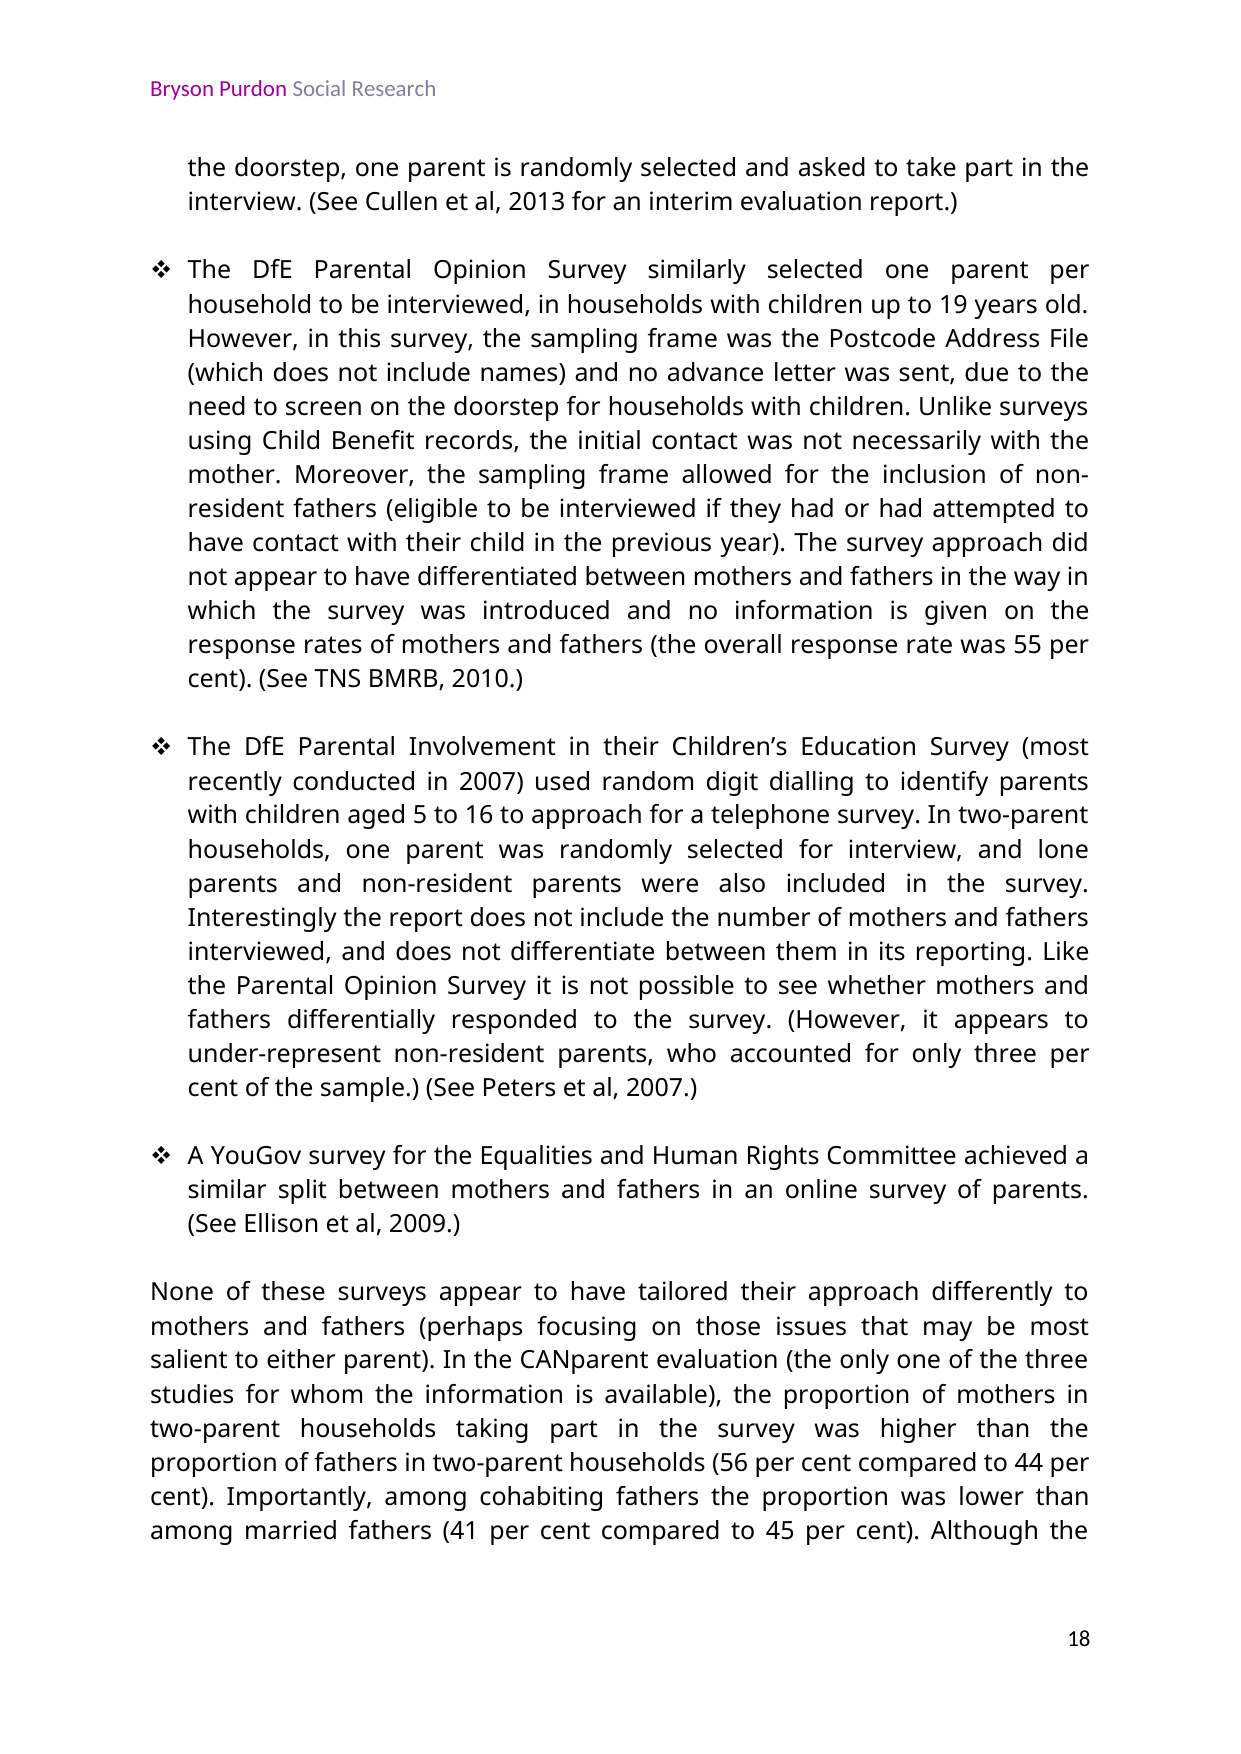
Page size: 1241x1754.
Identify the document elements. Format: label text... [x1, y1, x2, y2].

list The DfE Parental Opinion Survey similarly selected one parent per household to be interviewed, in households with children up to 19 years old. However, in this survey, the sampling frame was the Postcode Address File (which does not include names) and no advance letter was sent, due to the need to screen on the doorstep for households with children. Unlike surveys using Child Benefit records, the initial contact was not necessarily with the mother. Moreover, the sampling frame allowed for the inclusion of non-resident fathers (eligible to be interviewed if they had or had attempted to have contact with their child in the previous year). The survey approach did not appear to have differentiated between mothers and fathers in the way in which the survey was introduced and no information is given on the response rates of mothers and fathers (the overall response rate was 55 per cent). (See TNS BMRB, 2010.) [150, 252, 1090, 695]
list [150, 150, 1090, 218]
list A YouGov survey for the Equalities and Human Rights Committee achieved a similar split between mothers and fathers in an online survey of parents. (See Ellison et al, 2009.) [150, 1138, 1090, 1240]
list The DfE Parental Involvement in their Children’s Education Survey (most recently conducted in 2007) used random digit dialling to identify parents with children aged 5 to 16 to approach for a telephone survey. In two-parent households, one parent was randomly selected for interview, and lone parents and non-resident parents were also included in the survey. Interestingly the report does not include the number of mothers and fathers interviewed, and does not differentiate between them in its reporting. Like the Parental Opinion Survey it is not possible to see whether mothers and fathers differentially responded to the survey. (However, it appears to under-represent non-resident parents, who accounted for only three per cent of the sample.) (See Peters et al, 2007.) [150, 729, 1090, 1104]
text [150, 1274, 1090, 1547]
